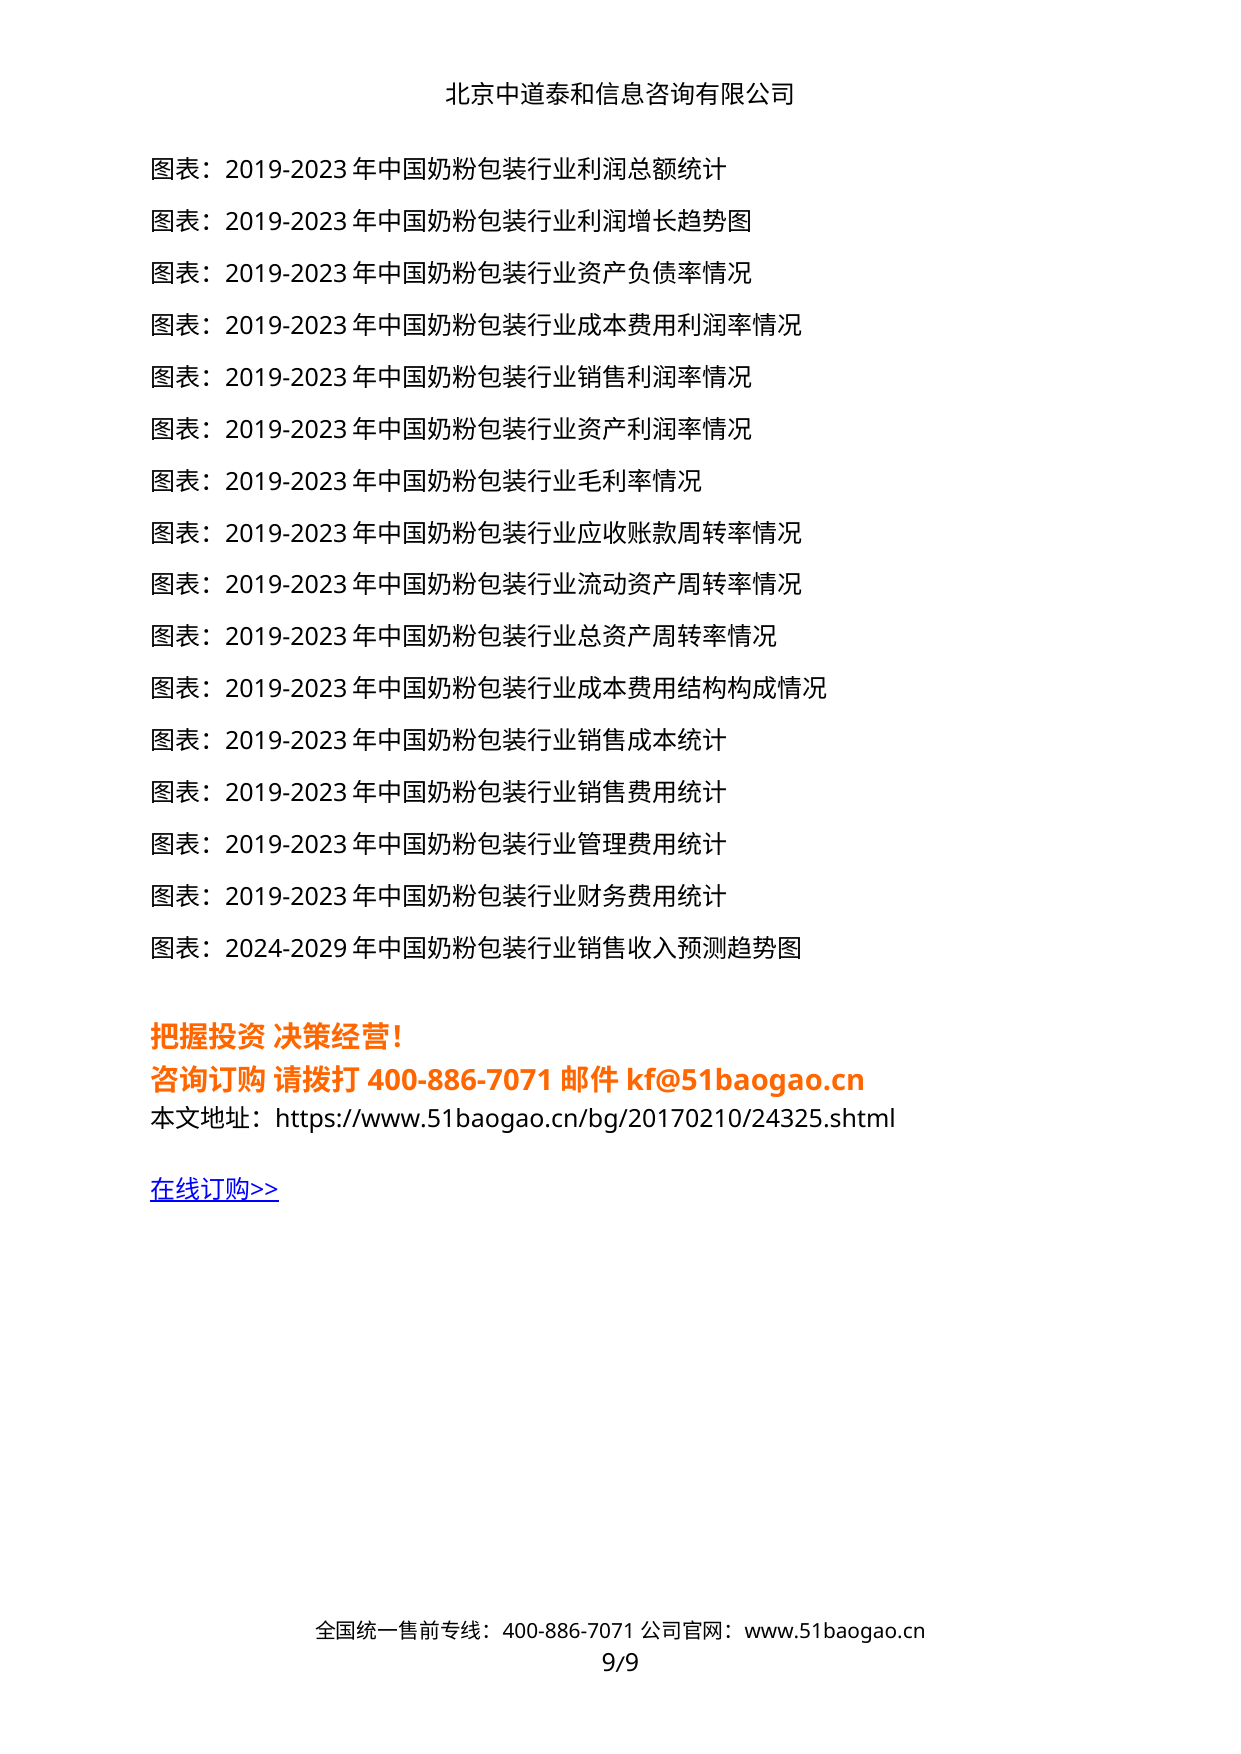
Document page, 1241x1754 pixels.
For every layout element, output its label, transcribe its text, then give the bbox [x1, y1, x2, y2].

text 在线订购>> [150, 1135, 1090, 1205]
text 图表：2019-2023年中国奶粉包装行业成本费用结构构成情况 [150, 669, 1090, 705]
text 图表：2019-2023年中国奶粉包装行业资产负债率情况 [150, 254, 1090, 290]
text 图表：2019-2023年中国奶粉包装行业销售费用统计 [150, 772, 1090, 809]
text 图表：2019-2023年中国奶粉包装行业管理费用统计 [150, 824, 1090, 861]
text 图表：2019-2023年中国奶粉包装行业财务费用统计 [150, 876, 1090, 912]
text 图表：2019-2023年中国奶粉包装行业毛利率情况 [150, 461, 1090, 497]
text 图表：2024-2029年中国奶粉包装行业销售收入预测趋势图 [150, 928, 1090, 964]
text 图表：2019-2023年中国奶粉包装行业利润增长趋势图 [150, 202, 1090, 238]
text 图表：2019-2023年中国奶粉包装行业销售利润率情况 [150, 357, 1090, 394]
text 图表：2019-2023年中国奶粉包装行业流动资产周转率情况 [150, 565, 1090, 601]
text 图表：2019-2023年中国奶粉包装行业资产利润率情况 [150, 409, 1090, 446]
text 图表：2019-2023年中国奶粉包装行业成本费用利润率情况 [150, 306, 1090, 342]
text 图表：2019-2023年中国奶粉包装行业利润总额统计 [150, 150, 1090, 186]
text 把握投资 决策经营！咨询订购 请拨打 400-886-7071 邮件 kf@51baogao.cn本文地址：https://www.51baogao.cn/bg/20170210/24325.shtml [150, 980, 1090, 1135]
text 图表：2019-2023年中国奶粉包装行业应收账款周转率情况 [150, 513, 1090, 549]
text 图表：2019-2023年中国奶粉包装行业销售成本统计 [150, 721, 1090, 757]
text 图表：2019-2023年中国奶粉包装行业总资产周转率情况 [150, 617, 1090, 653]
